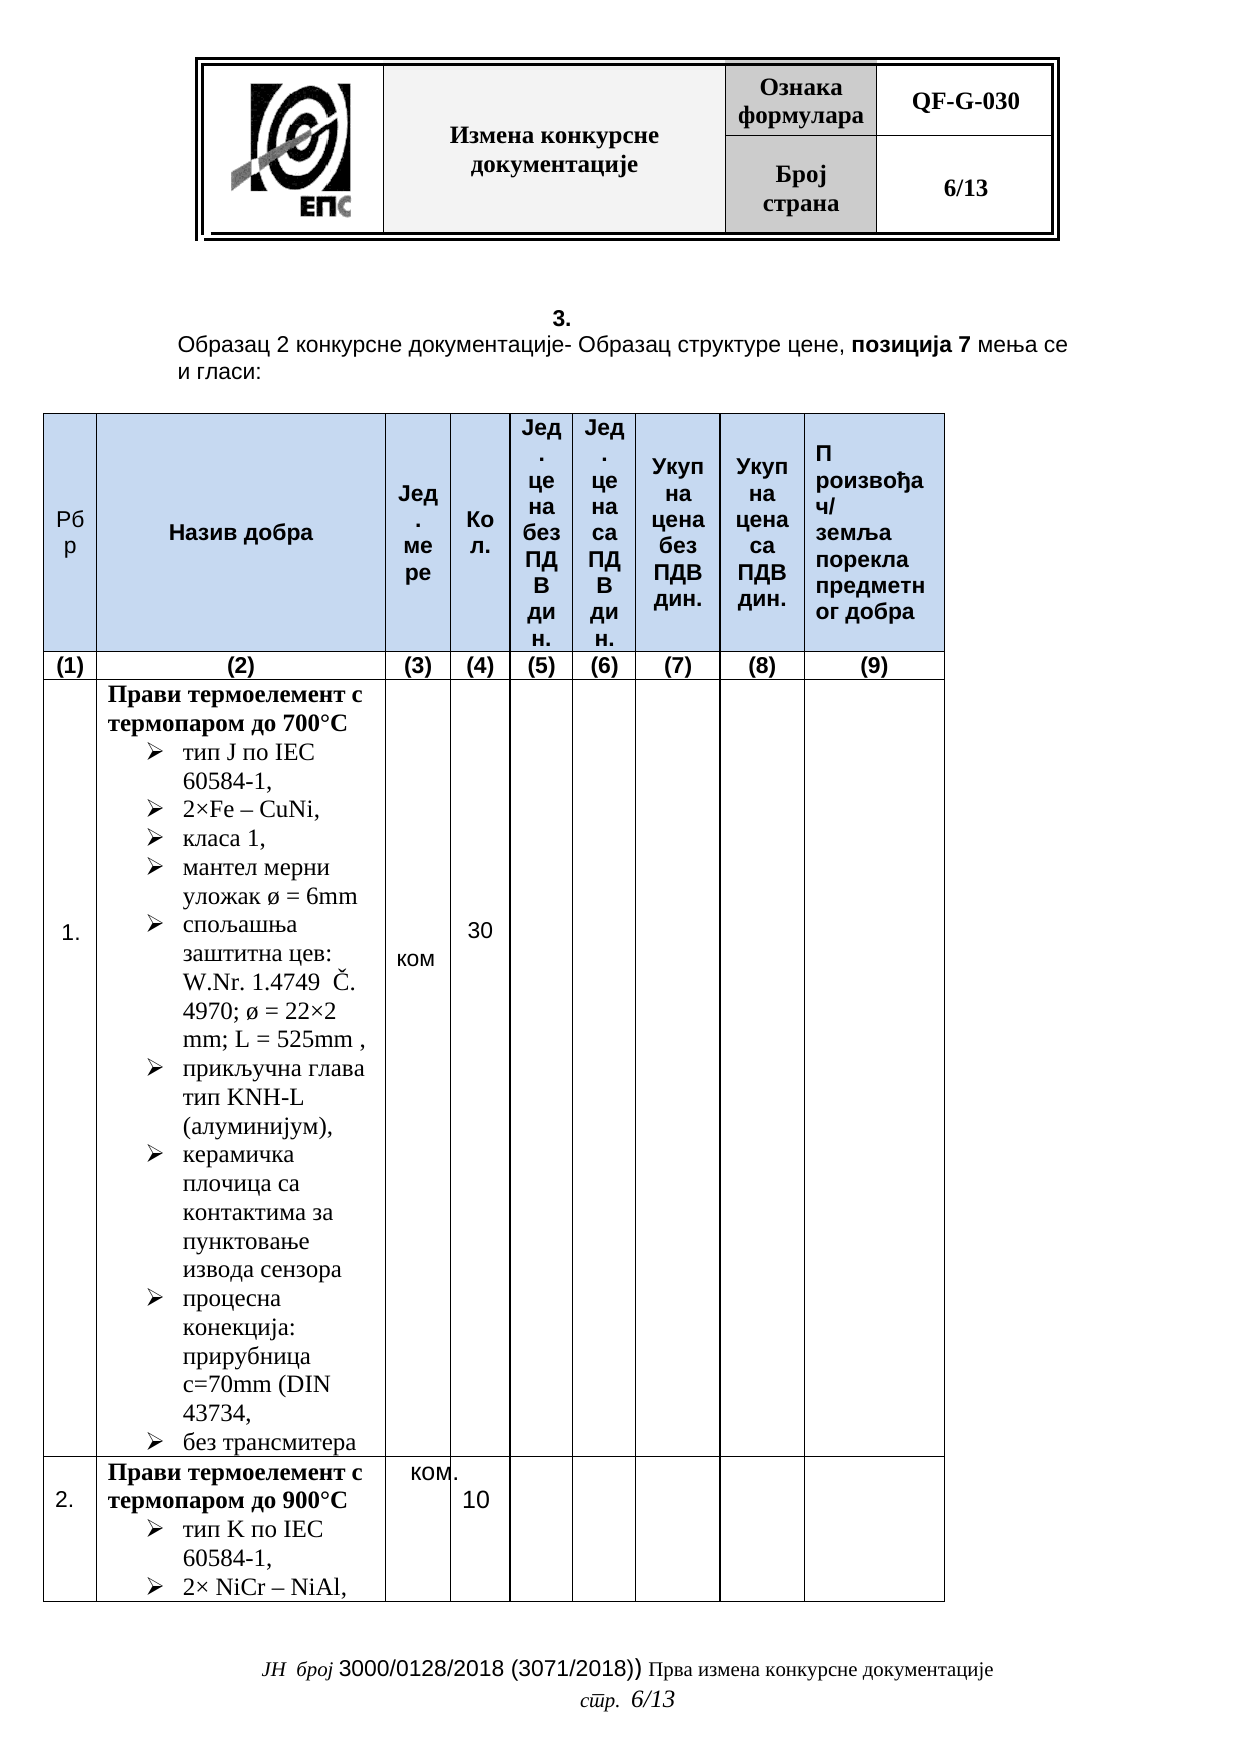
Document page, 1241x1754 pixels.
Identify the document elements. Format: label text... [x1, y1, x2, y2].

table_cell [721, 1457, 804, 1601]
table_cell (8) [721, 652, 804, 678]
table_header Назив добра [97, 414, 385, 651]
table_header Јед. цена са ПДВ дин. [573, 414, 635, 651]
table_cell [511, 680, 572, 1456]
table_cell [511, 1457, 572, 1601]
table_cell ком. [386, 1457, 450, 1601]
table_cell (7) [636, 652, 719, 678]
table_cell 10 [451, 1457, 509, 1601]
table_header Укупна цена без ПДВ дин. [636, 414, 719, 651]
table_cell 2. [44, 1457, 96, 1601]
table_cell ком [386, 680, 450, 1456]
table_cell (1) [44, 652, 96, 678]
table_cell 30 [451, 680, 509, 1456]
table_cell (6) [573, 652, 635, 678]
table_cell (9) [805, 652, 944, 678]
table_cell (4) [451, 652, 509, 678]
table_header Кол. [451, 414, 509, 651]
table_header Јед. мере [386, 414, 450, 651]
table_cell [805, 680, 944, 1456]
table_header Укупна цена са ПДВ дин. [721, 414, 804, 651]
table_header Јед. цена без ПДВ дин. [511, 414, 572, 651]
table_cell [636, 1457, 719, 1601]
table_cell [636, 680, 719, 1456]
table_header Произвођач/ земља порекла предметног добра [805, 414, 944, 651]
text 3. [477, 305, 1078, 331]
table_cell (2) [97, 652, 385, 678]
text Образац 2 конкурсне документације- Образац структуре цене, позиција 7 мења се и гласи: [177, 331, 1078, 384]
table_cell (5) [511, 652, 572, 678]
table_header Рбр [44, 414, 96, 651]
table_cell [721, 680, 804, 1456]
table_cell [805, 1457, 944, 1601]
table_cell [97, 1457, 385, 1601]
table_cell (3) [386, 652, 450, 678]
table_cell [573, 680, 635, 1456]
table_cell Прави термоелемент с термопаром до 700°C тип Ј по IEC 60584-1, 2×Fe – CuNi, класа 1, мантел мерни уложак ø = 6mm спољашња заштитна цев: W.Nr. 1.4749 Č. 4970; ø = 22×2 mm; L = 525mm , прикључна глава тип KNH-L (алуминијум), керамичка плочица са контактима за пунктовање извода сензора процесна конекција: прирубница c=70mm (DIN 43734, без трансмитера [97, 680, 385, 1456]
table_cell [573, 1457, 635, 1601]
table_cell 1. [44, 680, 96, 1456]
